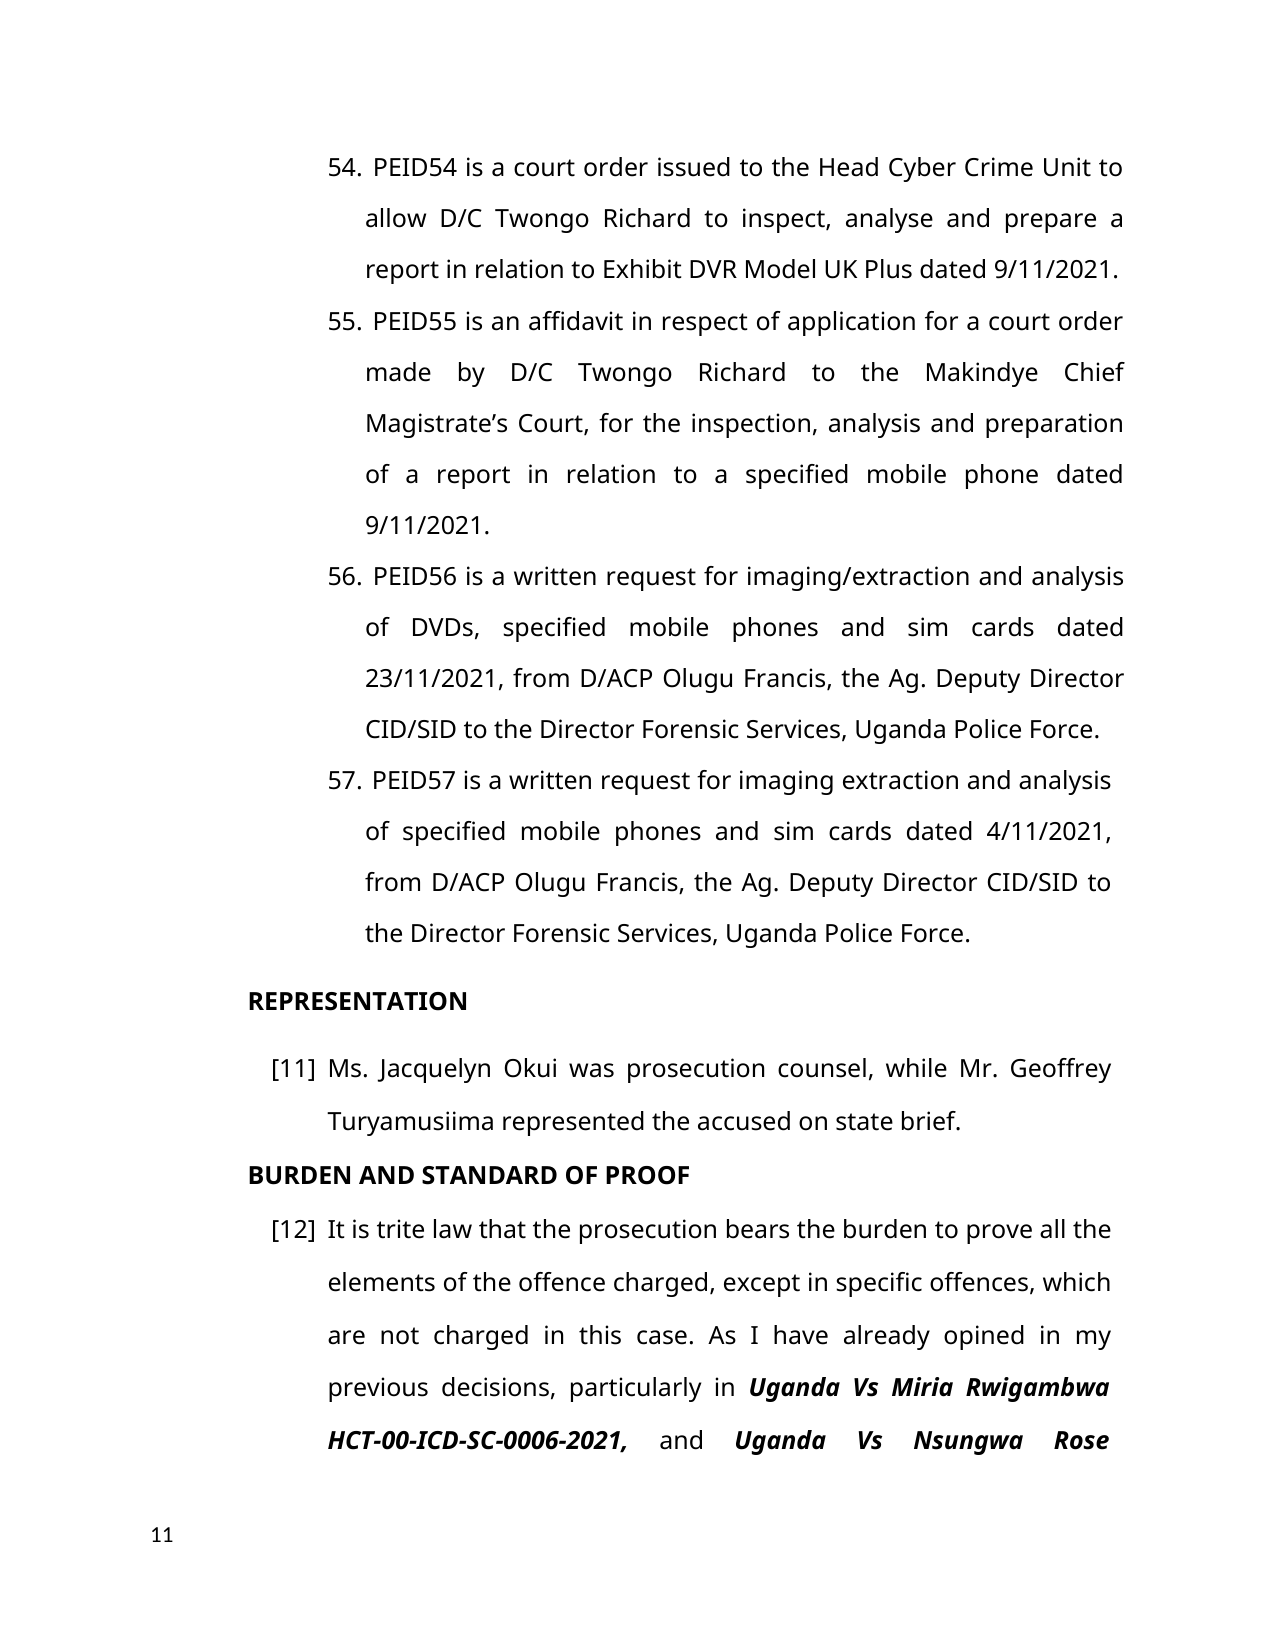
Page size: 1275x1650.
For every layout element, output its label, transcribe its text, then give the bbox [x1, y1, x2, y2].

list PEID54 is a court order issued to the Head Cyber Crime Unit to allow D/C Twongo Richard to inspect, analyse and prepare a report in relation to Exhibit DVR Model UK Plus dated 9/11/2021. [327, 150, 1125, 286]
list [271, 1212, 1113, 1457]
list Ms. Jacquelyn Okui was prosecution counsel, while Mr. Geoffrey Turyamusiima represented the accused on state brief. [271, 1051, 1113, 1138]
list PEID57 is a written request for imaging extraction and analysis of specified mobile phones and sim cards dated 4/11/2021, from D/ACP Olugu Francis, the Ag. Deputy Director CID/SID to the Director Forensic Services, Uganda Police Force. [327, 762, 1113, 950]
text BURDEN AND STANDARD OF PROOF [150, 1158, 1113, 1192]
list PEID55 is an affidavit in respect of application for a court order made by D/C Twongo Richard to the Makindye Chief Magistrate’s Court, for the inspection, analysis and preparation of a report in relation to a specified mobile phone dated 9/11/2021. [327, 303, 1125, 541]
list PEID56 is a written request for imaging/extraction and analysis of DVDs, specified mobile phones and sim cards dated 23/11/2021, from D/ACP Olugu Francis, the Ag. Deputy Director CID/SID to the Director Forensic Services, Uganda Police Force. [327, 558, 1125, 746]
text REPRESENTATION [150, 983, 1113, 1017]
